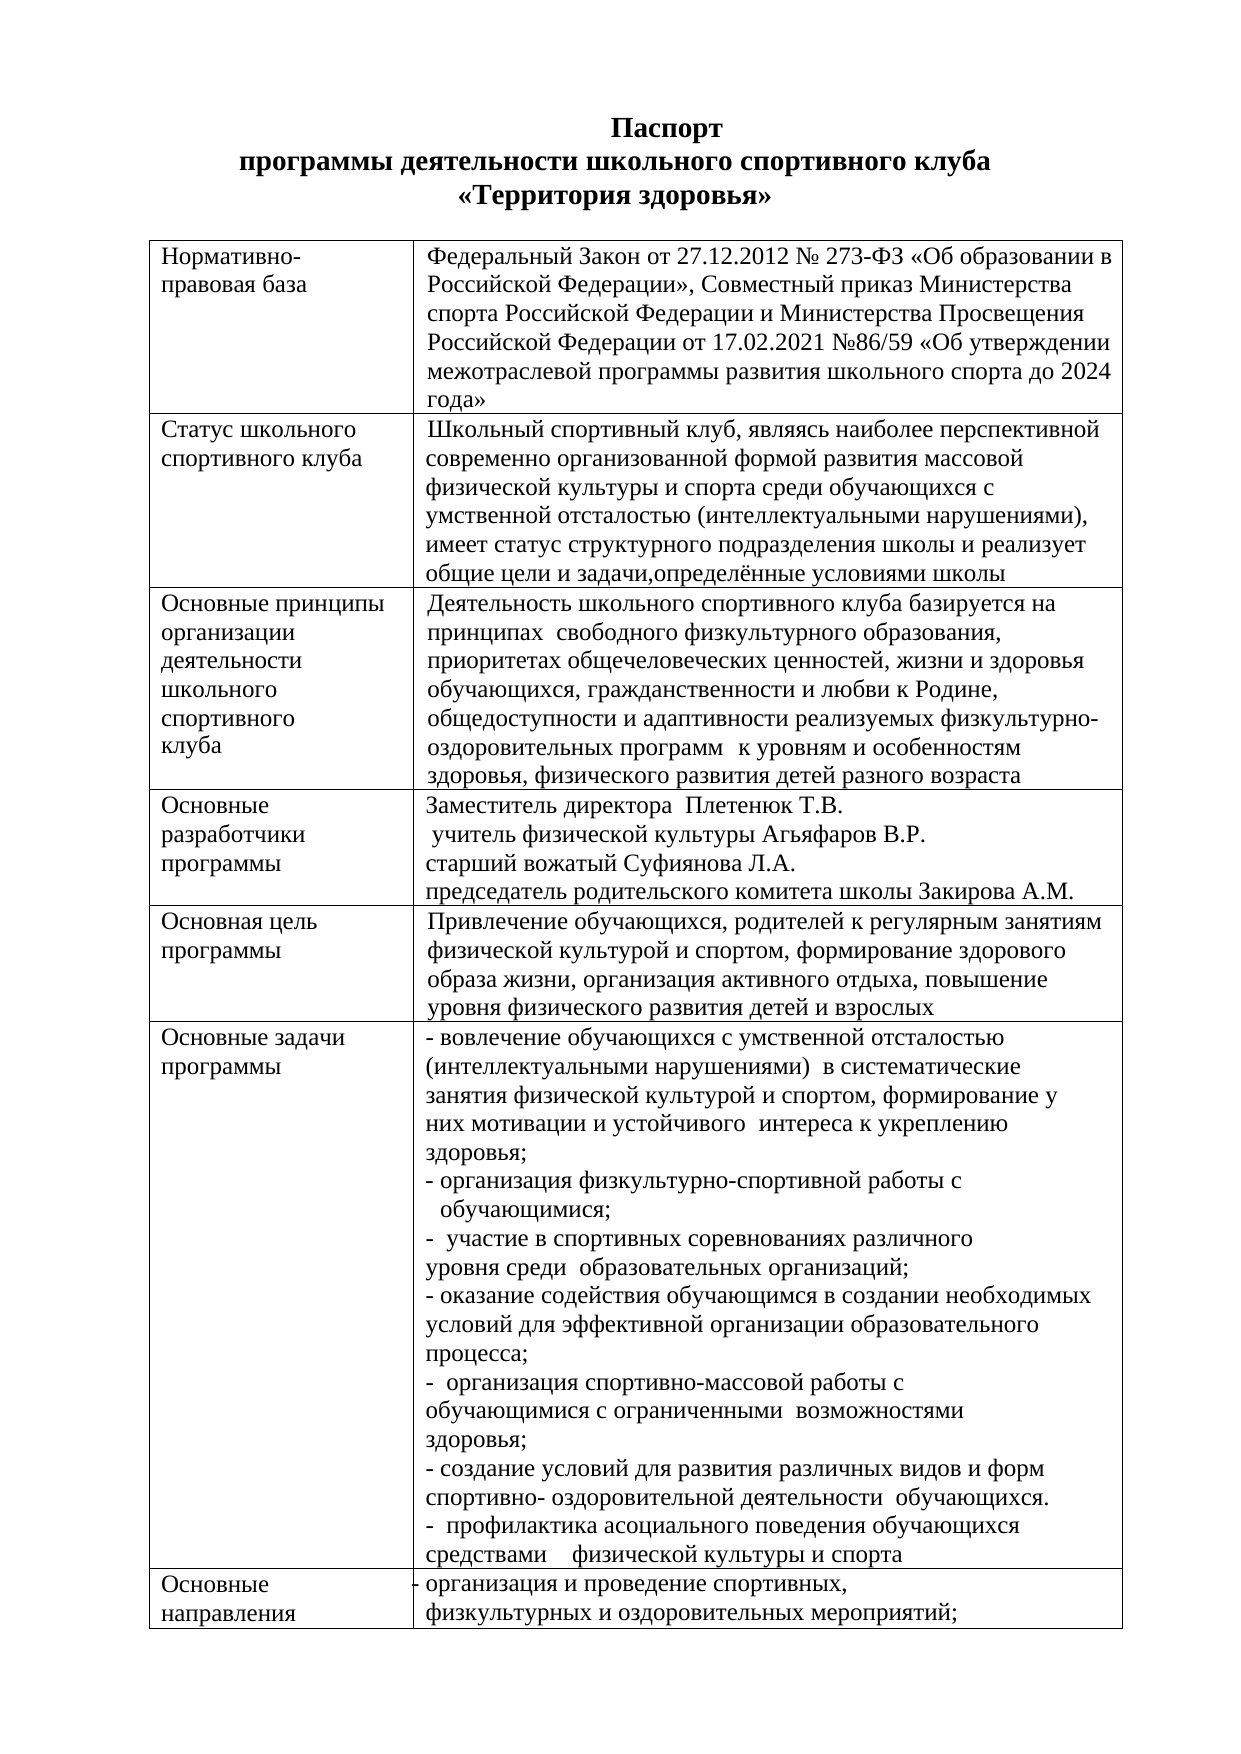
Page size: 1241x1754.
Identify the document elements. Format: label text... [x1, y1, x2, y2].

table_cell Статус школьного спортивного клуба [150, 414, 413, 587]
table_header Нормативно- правовая база [150, 241, 413, 413]
text Паспорт [89, 110, 1093, 144]
table_cell Основные принципы организации деятельности школьного спортивного клуба [150, 588, 413, 789]
table_cell Основные задачи программы [150, 1022, 413, 1568]
text программы деятельности школьного спортивного клуба [237, 144, 992, 177]
table_cell Школьный спортивный клуб, являясь наиболее перспективной современно организованной формой развития массовой физической культуры и спорта среди обучающихся с умственной отсталостью (интеллектуальными нарушениями), имеет статус структурного подразделения школы и реализует общие цели и задачи,определённые условиями школы [414, 414, 1122, 587]
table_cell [150, 1569, 413, 1628]
table_cell Деятельность школьного спортивного клуба базируется на принципах свободного физкультурного образования, приоритетах общечеловеческих ценностей, жизни и здоровья обучающихся, гражданственности и любви к Родине, общедоступности и адаптивности реализуемых физкультурно-оздоровительных программ к уровням и особенностям здоровья, физического развития детей разного возраста [414, 588, 1122, 789]
table_cell Основные разработчики программы [150, 790, 413, 905]
table_cell Основная цель программы [150, 906, 413, 1021]
table_header Федеральный Закон от 27.12.2012 № 273-ФЗ «Об образовании в Российской Федерации», Совместный приказ Министерства спорта Российской Федерации и Министерства Просвещения Российской Федерации от 17.02.2021 №86/59 «Об утверждении межотраслевой программы развития школьного спорта до 2024 года» [414, 241, 1122, 413]
table_cell Привлечение обучающихся, родителей к регулярным занятиям физической культурой и спортом, формирование здорового образа жизни, организация активного отдыха, повышение уровня физического развития детей и взрослых [414, 906, 1122, 1021]
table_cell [414, 1569, 1122, 1628]
table_cell вовлечение обучающихся с умственной отсталостью (интеллектуальными нарушениями) в систематические занятия физической культурой и спортом, формирование у них мотивации и устойчивого интереса к укреплению здоровья; организация физкультурно-спортивной работы с обучающимися; участие в спортивных соревнованиях различного уровня среди образовательных организаций; оказание содействия обучающимся в создании необходимых условий для эффективной организации образовательного процесса; организация спортивно-массовой работы с обучающимися с ограниченными возможностями здоровья; создание условий для развития различных видов и форм спортивно- оздоровительной деятельности обучающихся. профилактика асоциального поведения обучающихся средствами физической культуры и спорта [414, 1022, 1122, 1568]
table_cell Заместитель директора Плетенюк Т.В. учитель физической культуры Агьяфаров В.Р. старший вожатый Суфиянова Л.А. председатель родительского комитета школы Закирова А.М. [414, 790, 1122, 905]
text «Территория здоровья» [237, 177, 992, 211]
